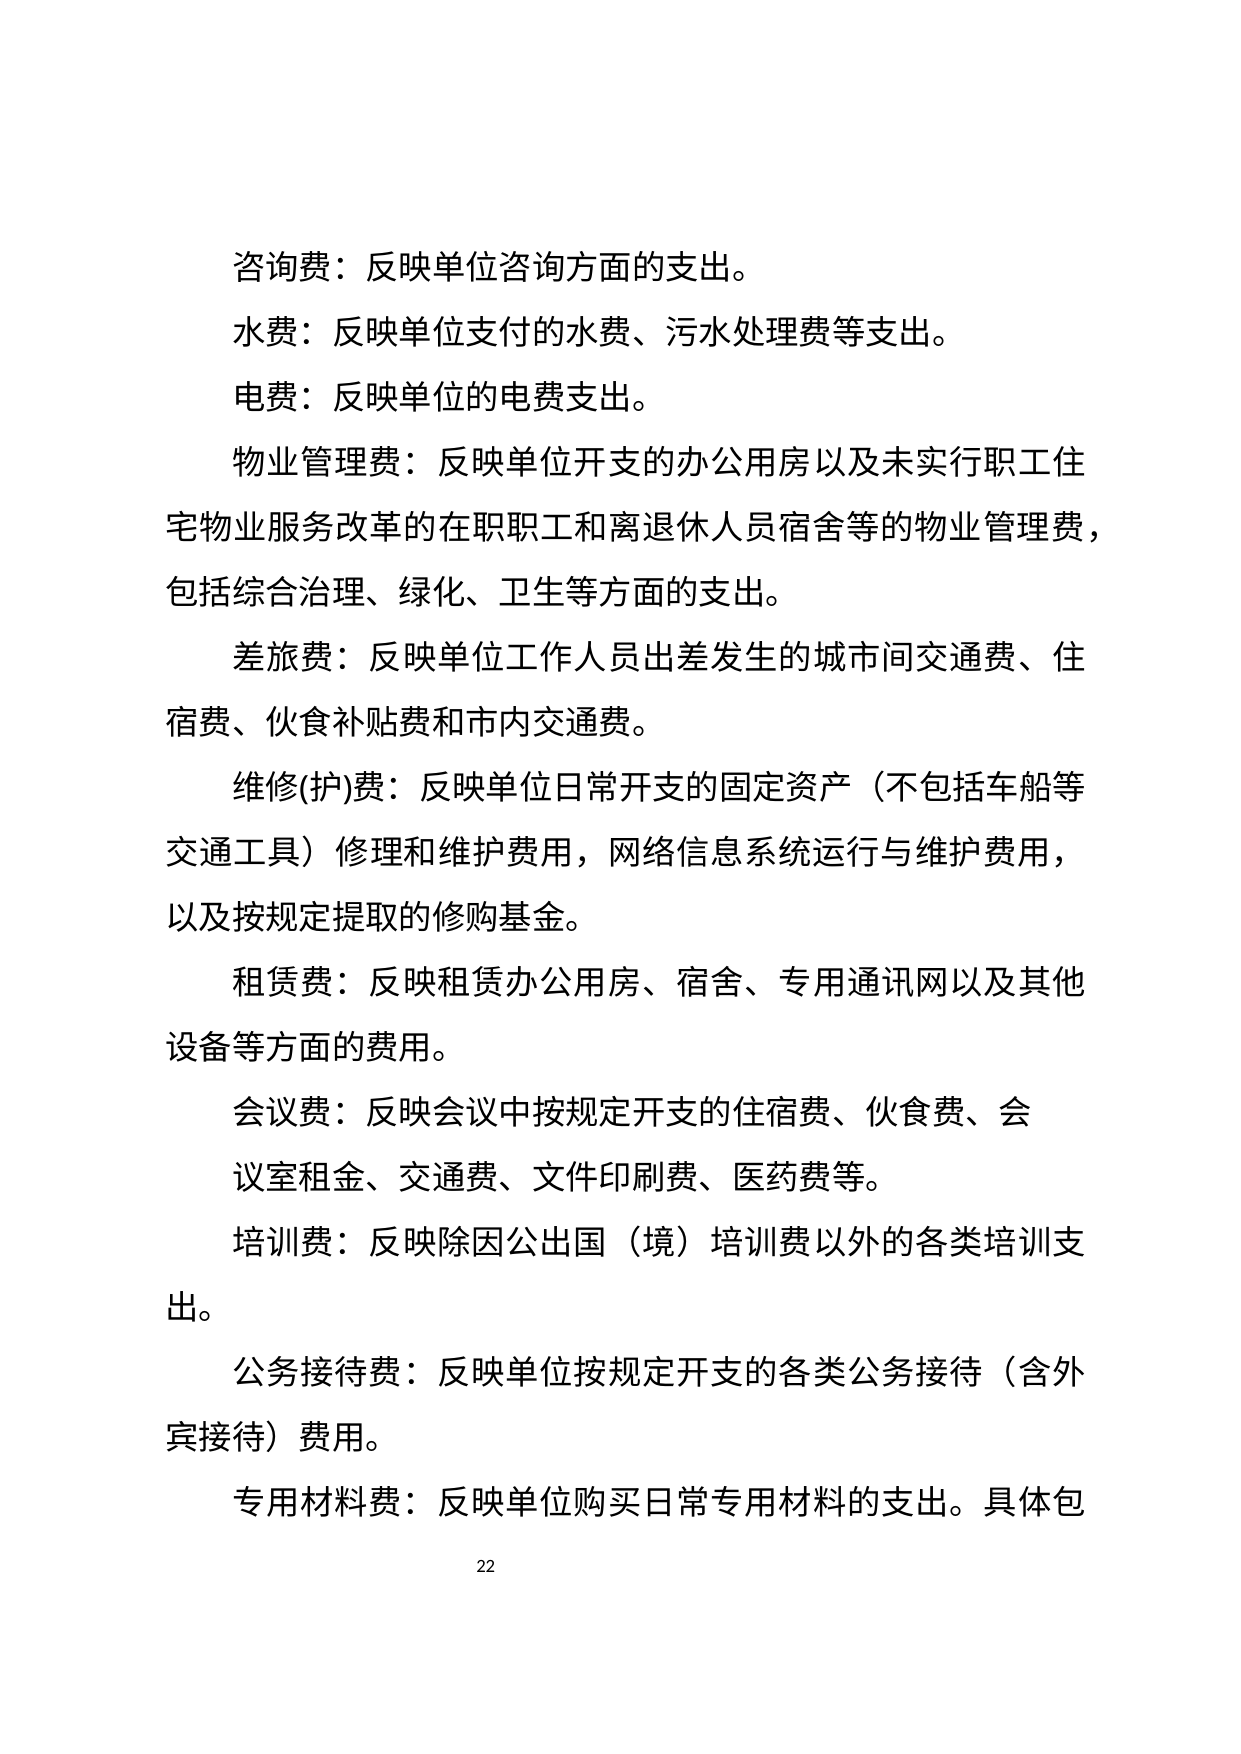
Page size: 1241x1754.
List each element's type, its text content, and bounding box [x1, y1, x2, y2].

text 水费：反映单位支付的水费、污水处理费等支出。 [165, 298, 1087, 363]
text 咨询费：反映单位咨询方面的支出。 [165, 233, 1087, 298]
text 租赁费：反映租赁办公用房、宿舍、专用通讯网以及其他设备等方面的费用。 [165, 948, 1087, 1078]
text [165, 1468, 1087, 1533]
text 维修(护)费：反映单位日常开支的固定资产（不包括车船等交通工具）修理和维护费用，网络信息系统运行与维护费用，以及按规定提取的修购基金。 [165, 874, 1087, 948]
text 电费：反映单位的电费支出。 [165, 363, 1087, 428]
text 议室租金、交通费、文件印刷费、医药费等。 [165, 1143, 1087, 1208]
text 会议费：反映会议中按规定开支的住宿费、伙食费、会 [165, 1078, 1087, 1143]
text 物业管理费：反映单位开支的办公用房以及未实行职工住宅物业服务改革的在职职工和离退休人员宿舍等的物业管理费，包括综合治理、绿化、卫生等方面的支出。 [165, 549, 1087, 623]
text 维修(护)费：反映单位日常开支的固定资产（不包括车船等交通工具）修理和维护费用，网络信息系统运行与维护费用，以及按规定提取的修购基金。 [165, 753, 1087, 826]
text 物业管理费：反映单位开支的办公用房以及未实行职工住宅物业服务改革的在职职工和离退休人员宿舍等的物业管理费，包括综合治理、绿化、卫生等方面的支出。 [165, 428, 1087, 501]
text 公务接待费：反映单位按规定开支的各类公务接待（含外宾接待）费用。 [165, 1338, 1087, 1468]
text 差旅费：反映单位工作人员出差发生的城市间交通费、住宿费、伙食补贴费和市内交通费。 [165, 623, 1087, 753]
text 培训费：反映除因公出国（境）培训费以外的各类培训支出。 [165, 1208, 1087, 1338]
